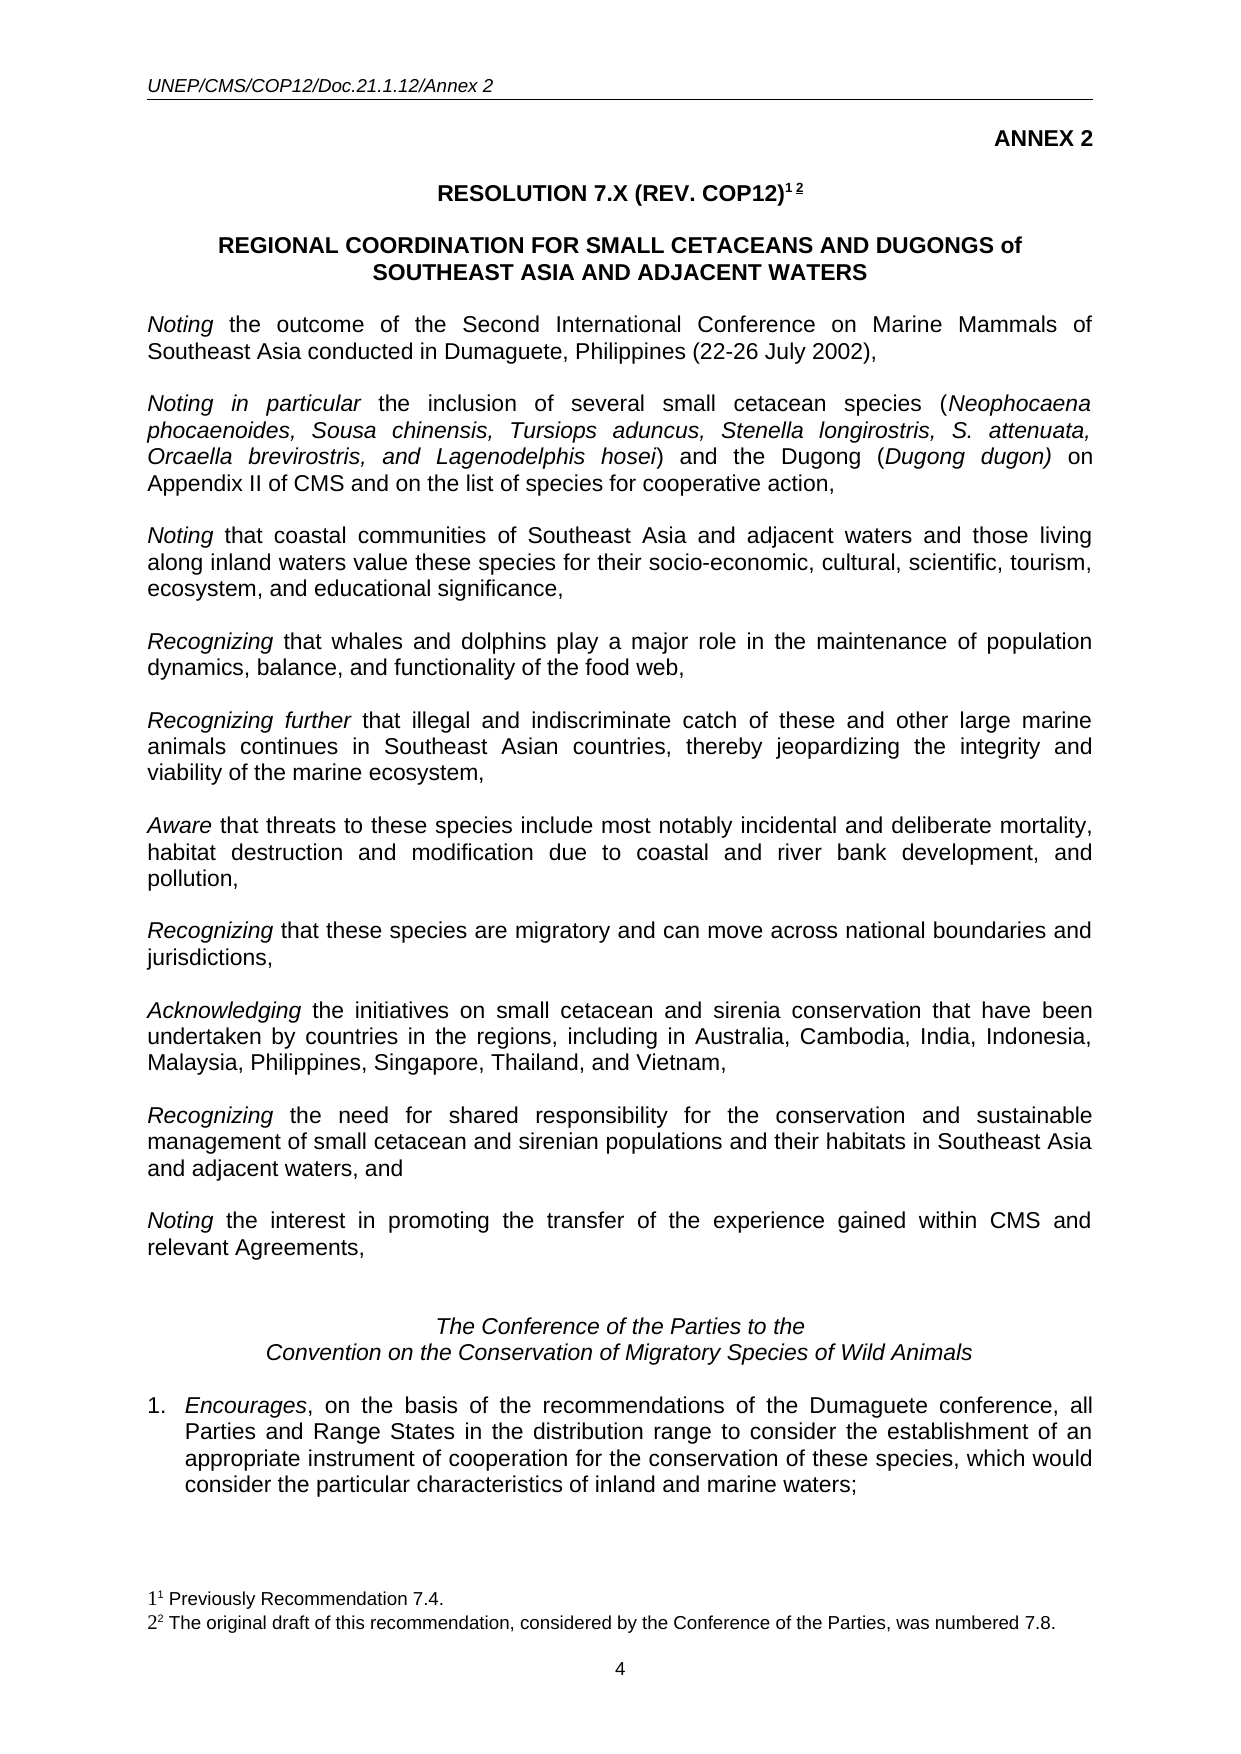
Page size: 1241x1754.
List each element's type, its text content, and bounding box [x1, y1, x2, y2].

text Recognizing that these species are migratory and can move across national boundaries and jurisdictions, [147, 917, 1093, 970]
list Encourages, on the basis of the recommendations of the Dumaguete conference, all Parties and Range States in the distribution range to consider the establishment of an appropriate instrument of cooperation for the conservation of these species, which would consider the particular characteristics of inland and marine waters; [147, 1392, 1093, 1497]
text Noting the interest in promoting the transfer of the experience gained within CMS and relevant Agreements, [147, 1207, 1093, 1260]
text Noting in particular the inclusion of several small cetacean species (Neophocaena phocaenoides, Sousa chinensis, Tursiops aduncus, Stenella longirostris, S. attenuata, Orcaella brevirostris, and Lagenodelphis hosei) and the Dugong (Dugong dugon) on Appendix II of CMS and on the list of species for cooperative action, [147, 390, 1093, 496]
text Recognizing that whales and dolphins play a major role in the maintenance of population dynamics, balance, and functionality of the food web, [147, 628, 1093, 680]
text Resolution 7.X (rev. cop12)1 2 [147, 180, 1093, 206]
text Convention on the Conservation of Migratory Species of Wild Animals [147, 1339, 1093, 1366]
text Annex 2 [147, 125, 1093, 152]
text REGIONAL COORDINATION FOR SMALL CETACEANS AND DUGONGS of SOUTHEAST ASIA AND ADJACENT WATERS [147, 232, 1093, 285]
text Noting the outcome of the Second International Conference on Marine Mammals of Southeast Asia conducted in Dumaguete, Philippines (22-26 July 2002), [147, 311, 1093, 364]
text Recognizing the need for shared responsibility for the conservation and sustainable management of small cetacean and sirenian populations and their habitats in Southeast Asia and adjacent waters, and [147, 1102, 1093, 1181]
text Aware that threats to these species include most notably incidental and deliberate mortality, habitat destruction and modification due to coastal and river bank development, and pollution, [147, 812, 1093, 891]
text Noting that coastal communities of Southeast Asia and adjacent waters and those living along inland waters value these species for their socio-economic, cultural, scientific, tourism, ecosystem, and educational significance, [147, 522, 1093, 601]
text Acknowledging the initiatives on small cetacean and sirenia conservation that have been undertaken by countries in the regions, including in Australia, Cambodia, India, Indonesia, Malaysia, Philippines, Singapore, Thailand, and Vietnam, [147, 997, 1093, 1076]
text Recognizing further that illegal and indiscriminate catch of these and other large marine animals continues in Southeast Asian countries, thereby jeopardizing the integrity and viability of the marine ecosystem, [147, 707, 1093, 786]
text The Conference of the Parties to the [147, 1313, 1093, 1339]
